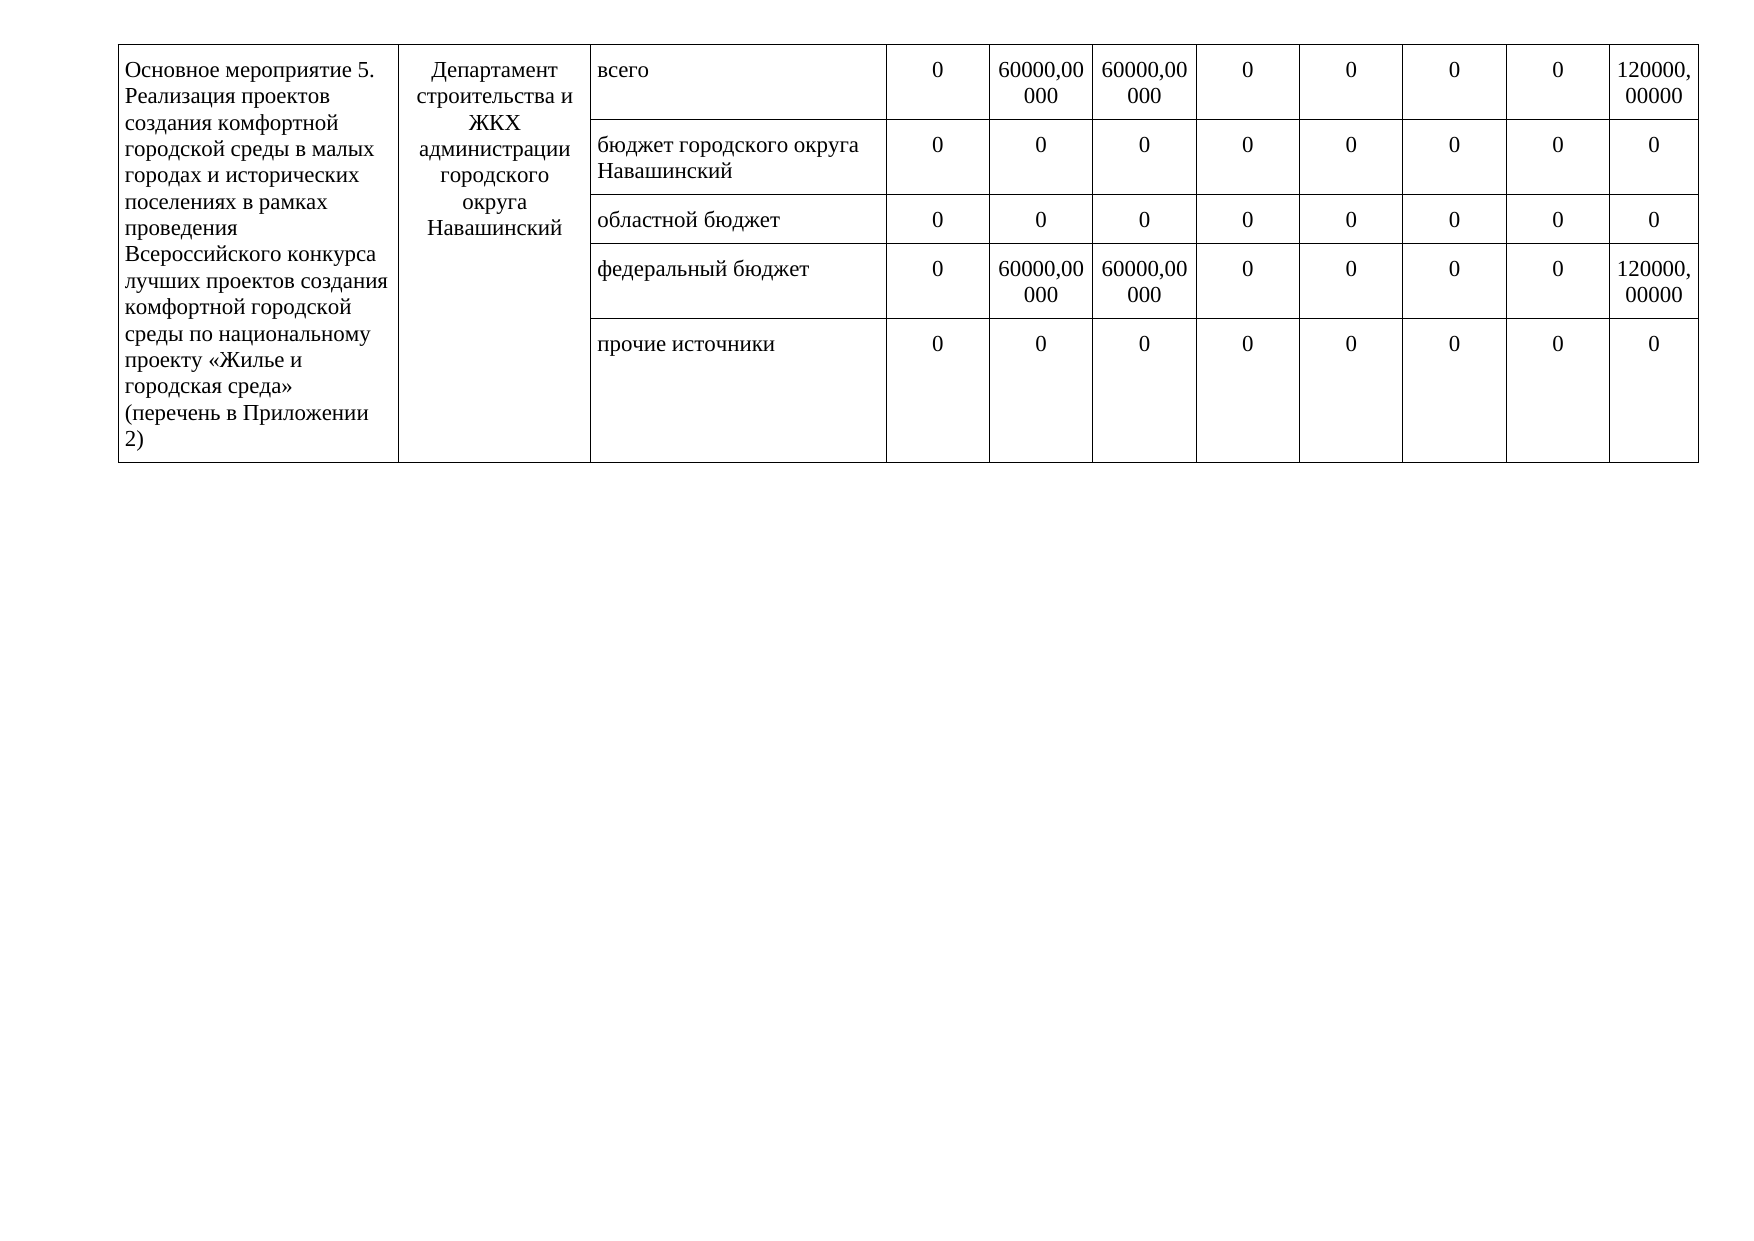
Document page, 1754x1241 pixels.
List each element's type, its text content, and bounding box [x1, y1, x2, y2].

table_cell 0 [1197, 45, 1299, 119]
table_cell 60000,00000 [1093, 244, 1196, 318]
table_cell 0 [1507, 120, 1609, 194]
table_cell 0 [1507, 319, 1609, 462]
table_cell федеральный бюджет [591, 244, 886, 318]
table_cell 0 [1300, 120, 1402, 194]
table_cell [399, 45, 590, 462]
table_cell 0 [1197, 120, 1299, 194]
table_cell бюджет городского округа Навашинский [591, 120, 886, 194]
table_cell 0 [1403, 195, 1506, 243]
table_cell 0 [1300, 195, 1402, 243]
table_cell 0 [990, 195, 1092, 243]
table_cell 0 [990, 120, 1092, 194]
table_cell 0 [1507, 45, 1609, 119]
table_cell 0 [1610, 195, 1698, 243]
table_cell 0 [887, 244, 989, 318]
table_cell Основное мероприятие 5. Реализация проектов создания комфортной городской среды в малых городах и исторических поселениях в рамках проведения Всероссийского конкурса лучших проектов создания комфортной городской среды по национальному проекту «Жилье и городская среда» (перечень в Приложении 2) [119, 45, 398, 462]
table_cell 0 [887, 45, 989, 119]
table_cell 0 [1403, 45, 1506, 119]
table_cell 0 [1507, 195, 1609, 243]
table_cell 0 [1197, 195, 1299, 243]
table_cell 0 [1610, 120, 1698, 194]
table_cell 0 [1403, 319, 1506, 462]
table_cell 0 [1093, 195, 1196, 243]
table_cell 0 [1197, 244, 1299, 318]
table_cell 120000,00000 [1610, 45, 1698, 119]
table_cell всего [591, 45, 886, 119]
table_cell 0 [1300, 319, 1402, 462]
table_cell 0 [887, 195, 989, 243]
table_cell 0 [1610, 319, 1698, 462]
table_cell 60000,00000 [1093, 45, 1196, 119]
table_cell 0 [1403, 120, 1506, 194]
table_cell 0 [1093, 120, 1196, 194]
table_cell 0 [887, 120, 989, 194]
table_cell 60000,00000 [990, 244, 1092, 318]
table_cell 0 [1300, 244, 1402, 318]
table_cell 0 [1093, 319, 1196, 462]
table_cell 0 [990, 319, 1092, 462]
table_cell 120000,00000 [1610, 244, 1698, 318]
table_cell 0 [1300, 45, 1402, 119]
table_cell 0 [887, 319, 989, 462]
table_cell 0 [1197, 319, 1299, 462]
table_cell прочие источники [591, 319, 886, 462]
table_cell 60000,00000 [990, 45, 1092, 119]
table_cell областной бюджет [591, 195, 886, 243]
table_cell 0 [1507, 244, 1609, 318]
table_cell 0 [1403, 244, 1506, 318]
